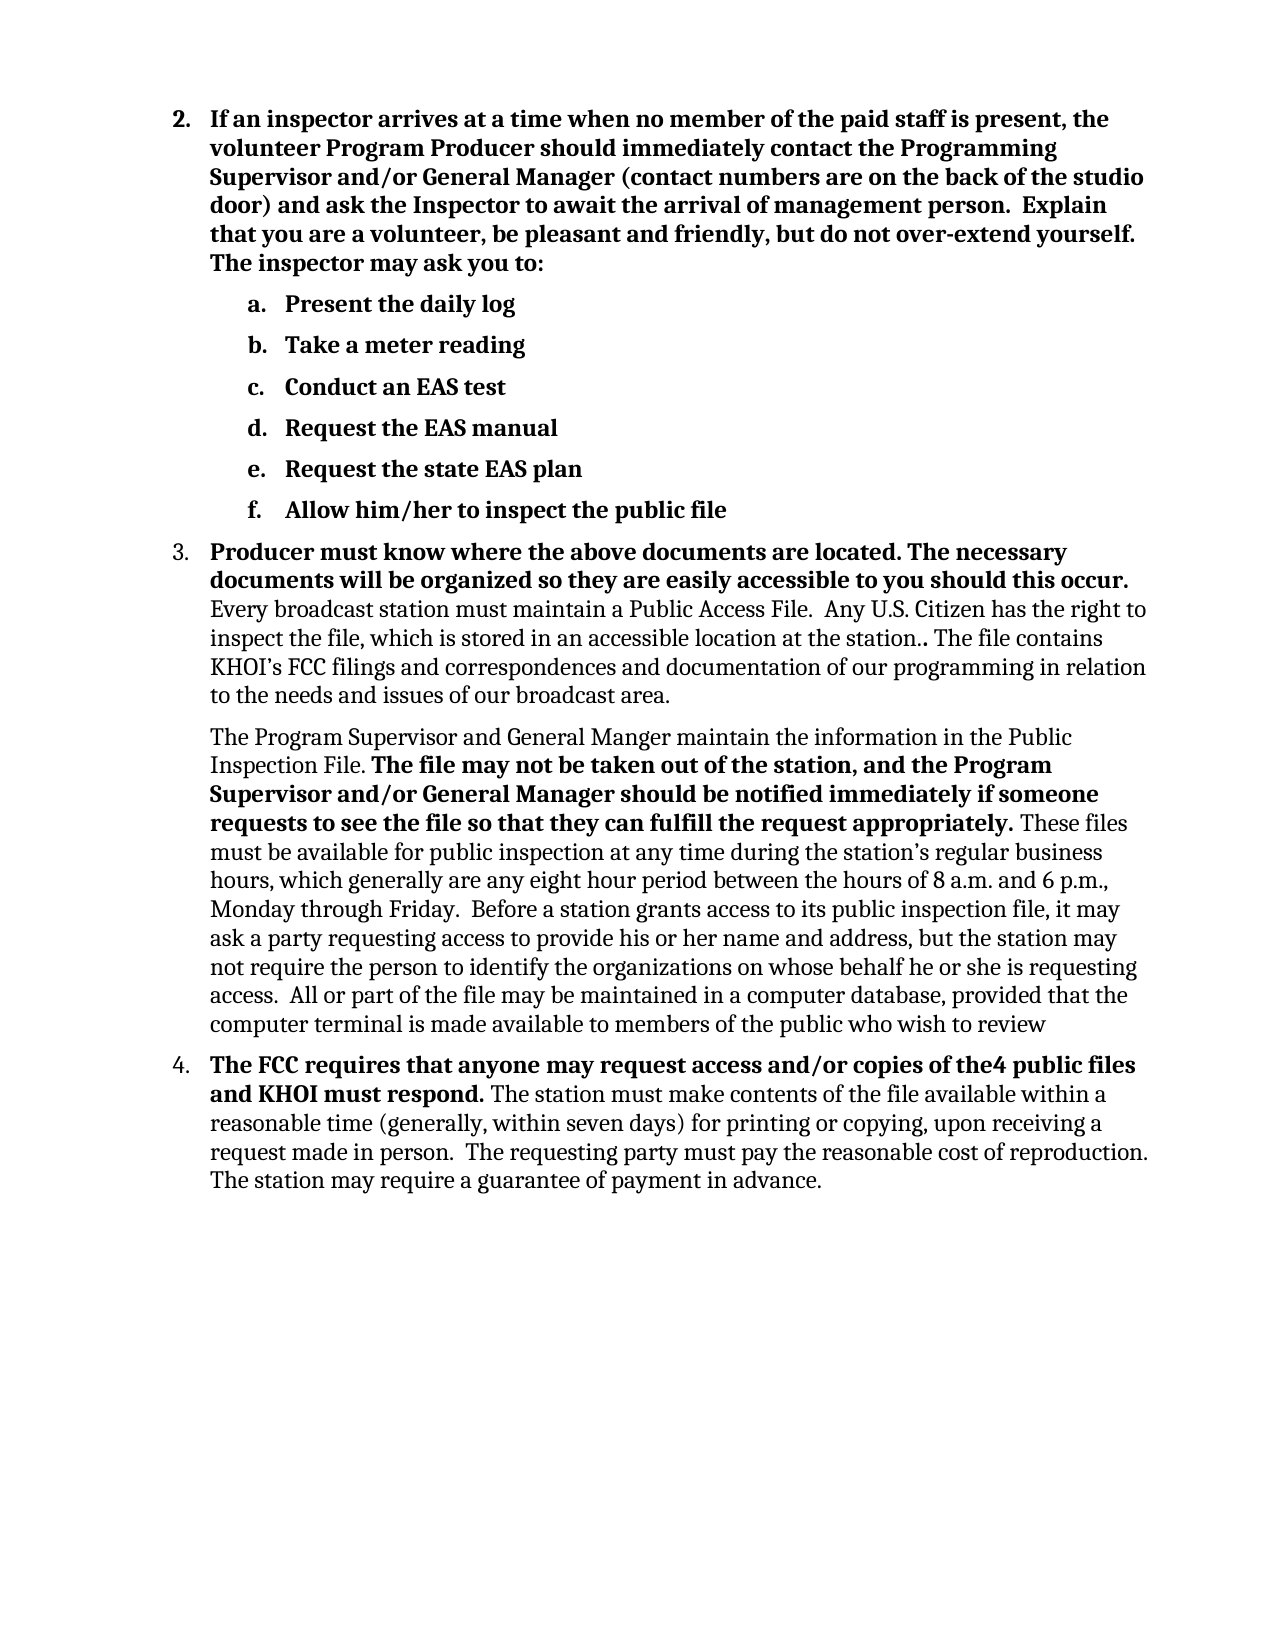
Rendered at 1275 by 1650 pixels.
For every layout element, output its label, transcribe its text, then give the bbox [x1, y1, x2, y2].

list Take a meter reading [247, 331, 1155, 360]
list Allow him/her to inspect the public file [247, 496, 1155, 525]
list Request the EAS manual [247, 414, 1155, 442]
list If an inspector arrives at a time when no member of the paid staff is present, the volunteer Program Producer should immediately contact the Programming Supervisor and/or General Manager (contact numbers are on the back of the studio door) and ask the Inspector to await the arrival of management person. Explain that you are a volunteer, be pleasant and friendly, but do not over-extend yourself. The inspector may ask you to: [172, 105, 1155, 277]
list The FCC requires that anyone may request access and/or copies of the4 public files and KHOI must respond. The station must make contents of the file available within a reasonable time (generally, within seven days) for printing or copying, upon receiving a request made in person. The requesting party must pay the reasonable cost of reproduction. The station may require a guarantee of payment in advance. [172, 1051, 1155, 1195]
list Present the daily log [247, 290, 1155, 319]
list Producer must know where the above documents are located. The necessary documents will be organized so they are easily accessible to you should this occur. Every broadcast station must maintain a Public Access File. Any U.S. Citizen has the right to inspect the file, which is stored in an accessible location at the station.. The file contains KHOI’s FCC filings and correspondences and documentation of our programming in relation to the needs and issues of our broadcast area. [172, 537, 1155, 710]
list Conduct an EAS test [247, 372, 1155, 401]
text The Program Supervisor and General Manger maintain the information in the Public Inspection File. The file may not be taken out of the station, and the Program Supervisor and/or General Manager should be notified immediately if someone requests to see the file so that they can fulfill the request appropriately. These files must be available for public inspection at any time during the station’s regular business hours, which generally are any eight hour period between the hours of 8 a.m. and 6 p.m., Monday through Friday. Before a station grants access to its public inspection file, it may ask a party requesting access to provide his or her name and address, but the station may not require the person to identify the organizations on whose behalf he or she is requesting access. All or part of the file may be maintained in a computer database, provided that the computer terminal is made available to members of the public who wish to review [210, 722, 1155, 1039]
list Request the state EAS plan [247, 455, 1155, 484]
